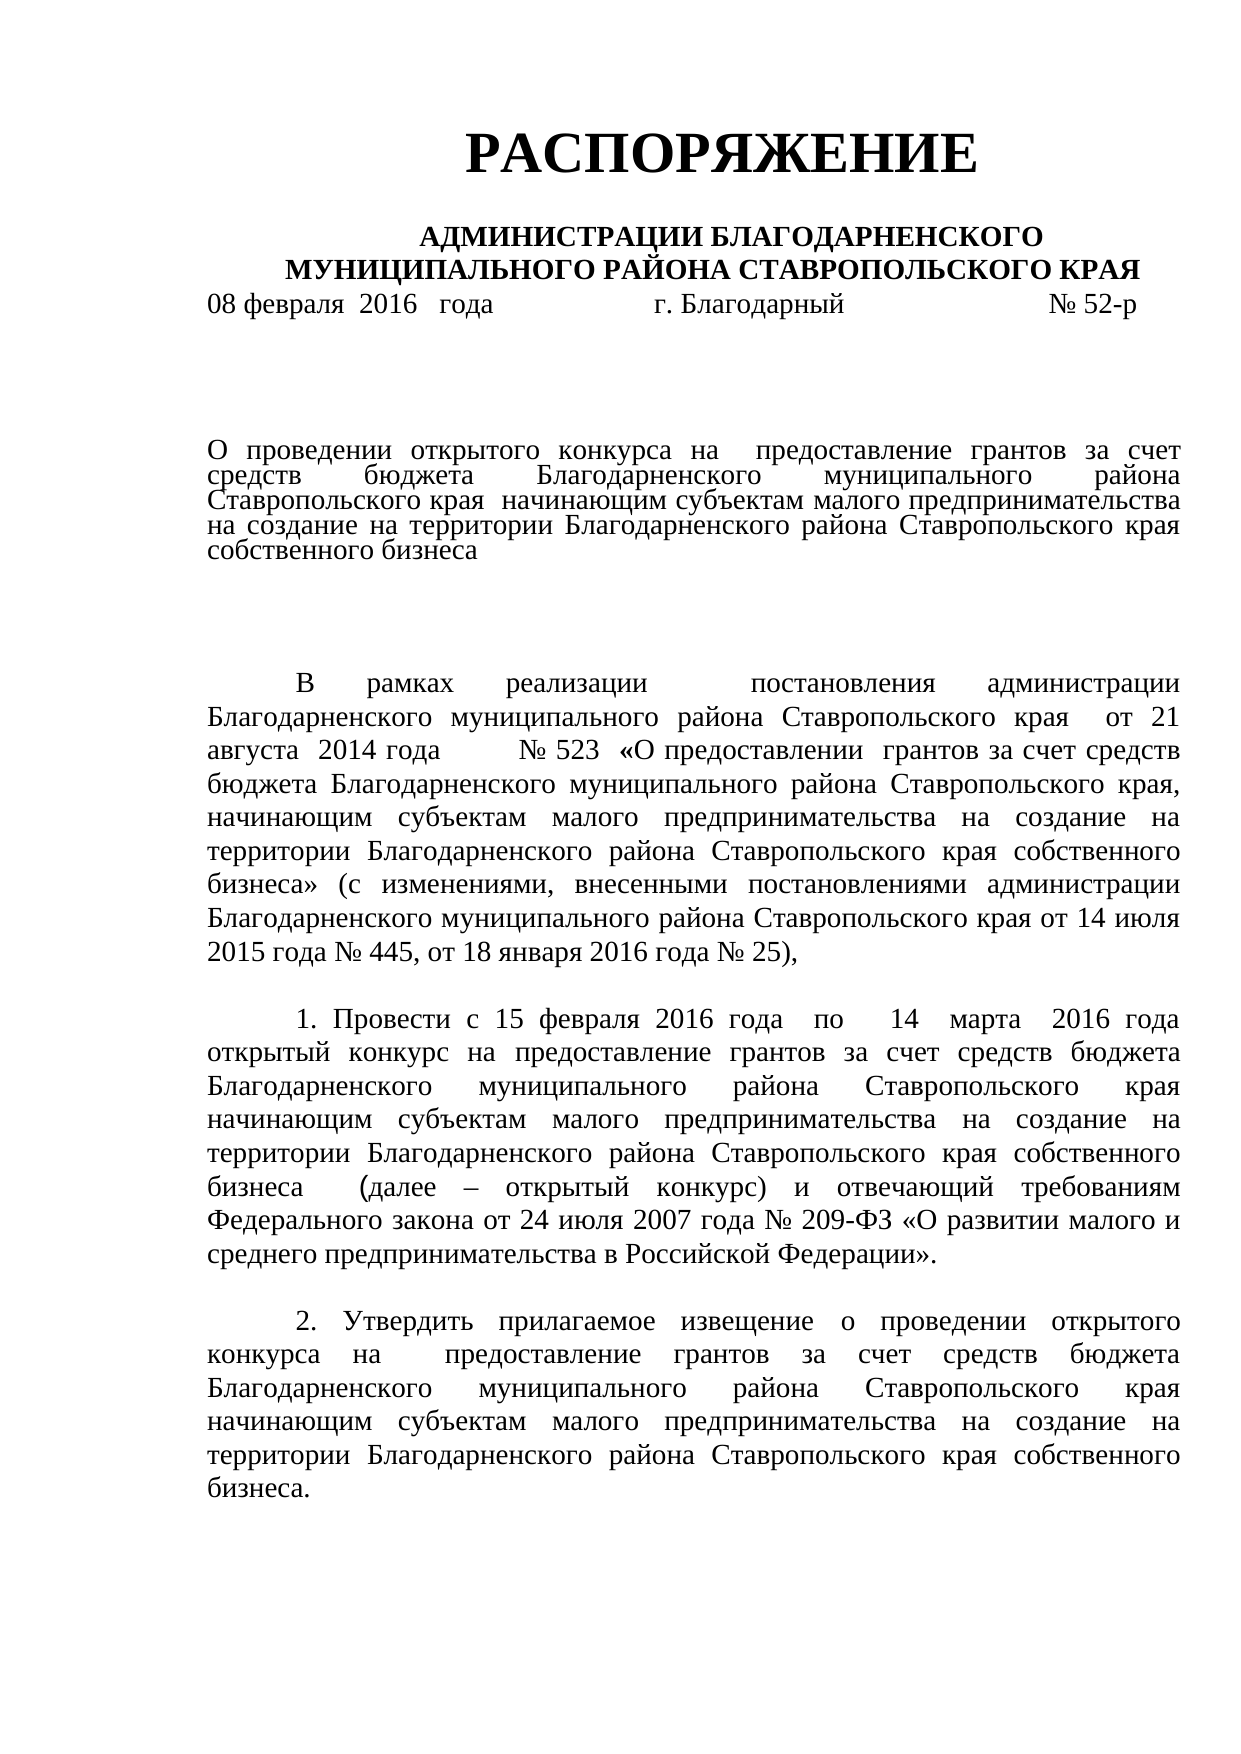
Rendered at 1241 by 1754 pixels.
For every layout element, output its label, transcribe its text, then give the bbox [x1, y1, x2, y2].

title О проведении открытого конкурса на предоставление грантов за счет средств бюджета Благодарненского муниципального района Ставропольского края начинающим субъектам малого предпринимательства на создание на территории Благодарненского района Ставропольского края собственного бизнеса [207, 440, 1181, 565]
title 2. Утвердить прилагаемое извещение о проведении открытого конкурса на предоставление грантов за счет средств бюджета Благодарненского муниципального района Ставропольского края начинающим субъектам малого предпринимательства на создание на территории Благодарненского района Ставропольского края собственного бизнеса. [207, 1303, 1181, 1504]
text 08 февраля 2016 года г. Благодарный № 52-р [207, 286, 1181, 319]
text АДМИНИСТРАЦИИ БЛАГОДАРНЕНСКОГО МУНИЦИПАЛЬНОГО РАЙОНА СТАВРОПОЛЬСКОГО КРАЯ [244, 219, 1181, 286]
title 1. Провести с 15 февраля 2016 года по 14 марта 2016 года открытый конкурс на предоставление грантов за счет средств бюджета Благодарненского муниципального района Ставропольского края начинающим субъектам малого предпринимательства на создание на территории Благодарненского района Ставропольского края собственного бизнеса (далее – открытый конкурс) и отвечающий требованиям Федерального закона от 24 июля 2007 года № 209-ФЗ «О развитии малого и среднего предпринимательства в Российской Федерации». [207, 1001, 1181, 1269]
text РАСПОРЯЖЕНИЕ [207, 118, 1181, 185]
title В рамках реализации постановления администрации Благодарненского муниципального района Ставропольского края от 21 августа 2014 года № 523 «О предоставлении грантов за счет средств бюджета Благодарненского муниципального района Ставропольского края, начинающим субъектам малого предпринимательства на создание на территории Благодарненского района Ставропольского края собственного бизнеса» (с изменениями, внесенными постановлениями администрации Благодарненского муниципального района Ставропольского края от 14 июля 2015 года № 445, от 18 января 2016 года № 25), [207, 665, 1181, 967]
